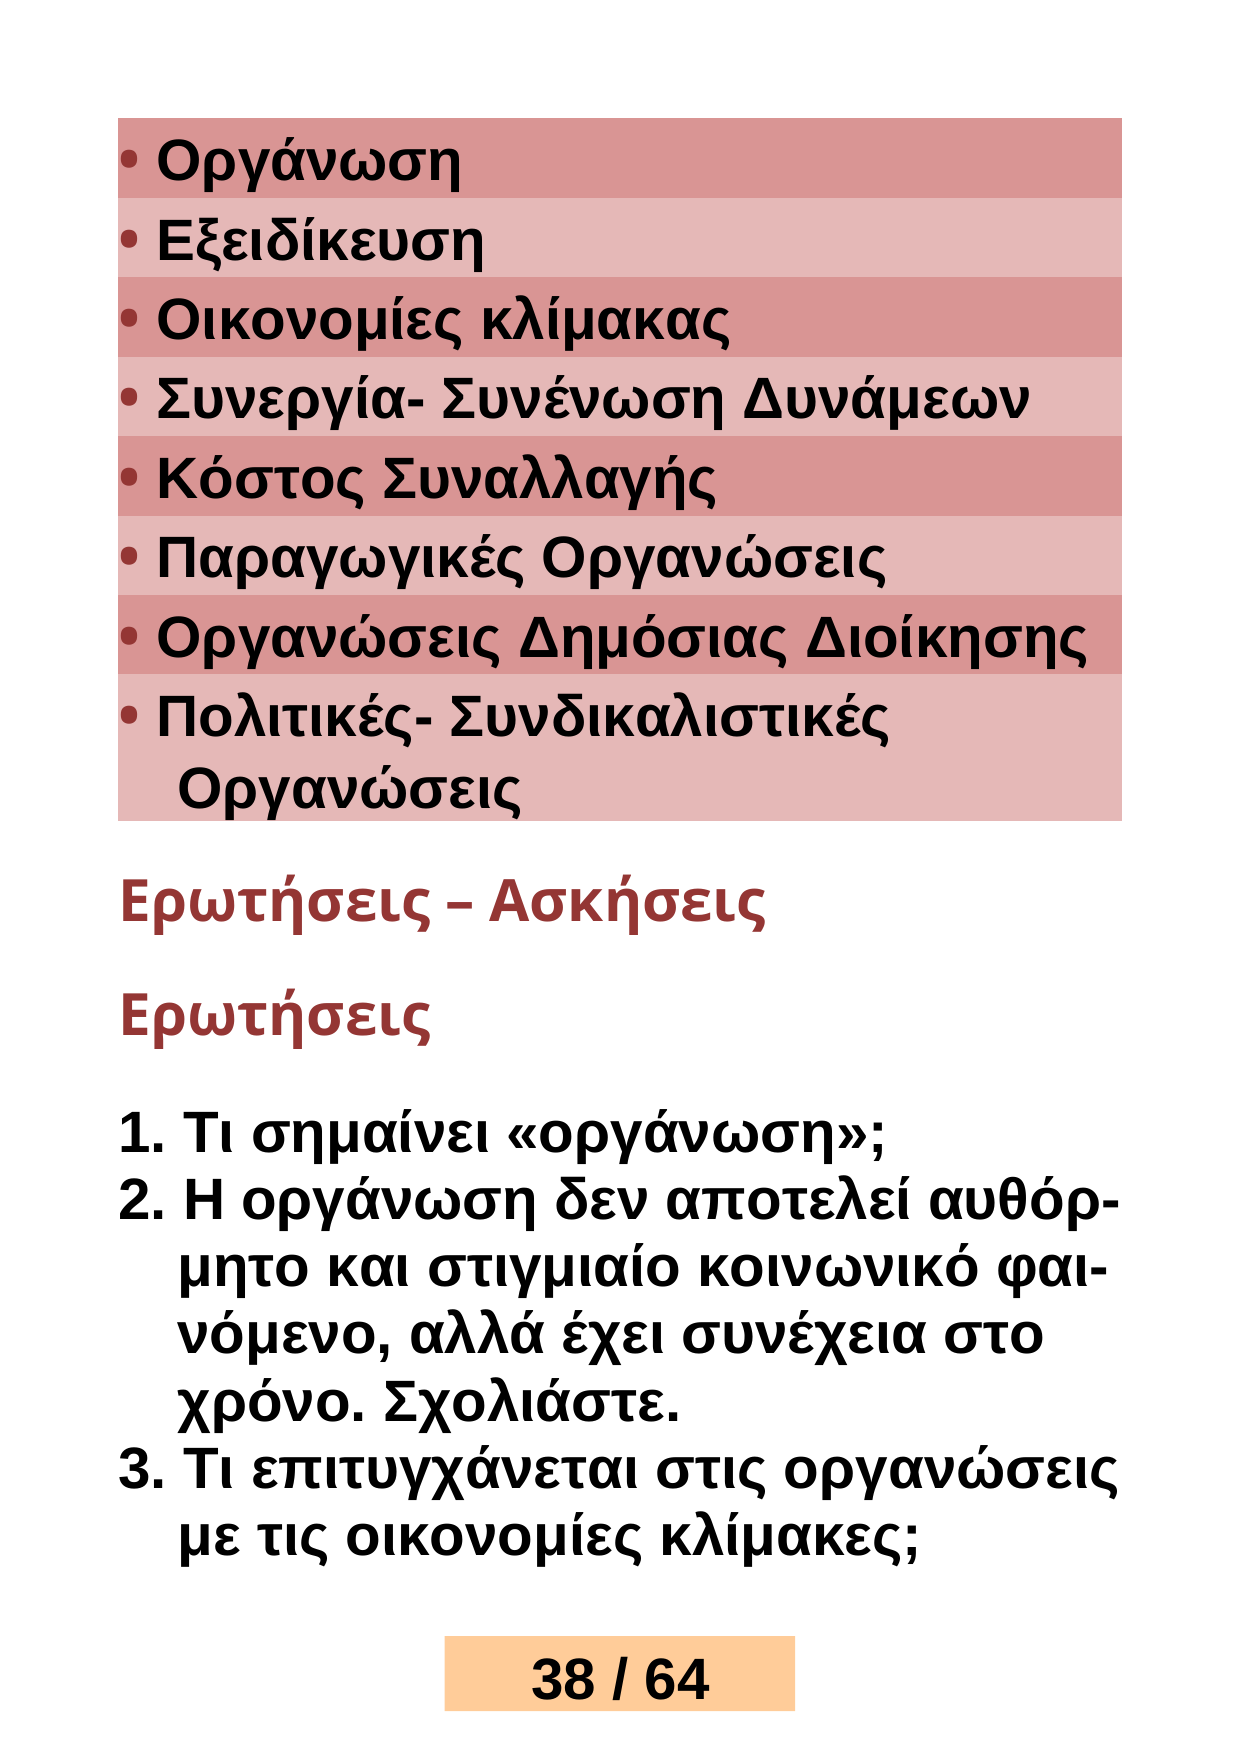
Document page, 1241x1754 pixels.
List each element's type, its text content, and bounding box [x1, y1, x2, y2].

text 3. Τι επιτυγχάνεται στις οργανώσεις με τις οικονομίες κλίμακες; [118, 1433, 1122, 1567]
text 2. Η οργάνωση δεν αποτελεί αυθόρ-μητο και στιγμιαίο κοινωνικό φαι-νόμενο, αλλά έχει συνέχεια στο χρόνο. Σχολιάστε. [118, 1165, 1122, 1433]
text • Οργανώσεις Δημόσιας Διοίκησης [118, 595, 1122, 674]
text • Κόστος Συναλλαγής [118, 436, 1122, 516]
text • Εξειδίκευση [118, 198, 1122, 277]
text 1. Τι σημαίνει «οργάνωση»; [118, 1098, 1122, 1165]
text • Πολιτικές- Συνδικαλιστικές Οργανώσεις [118, 674, 1122, 821]
text • Συνεργία- Συνένωση Δυνάμεων [118, 357, 1122, 436]
text • Οικονομίες κλίμακας [118, 277, 1122, 357]
text Ερωτήσεις – Ασκήσεις [118, 859, 1122, 939]
text • Παραγωγικές Οργανώσεις [118, 516, 1122, 595]
text • Οργάνωση [118, 118, 1122, 198]
text Ερωτήσεις [118, 973, 1122, 1052]
